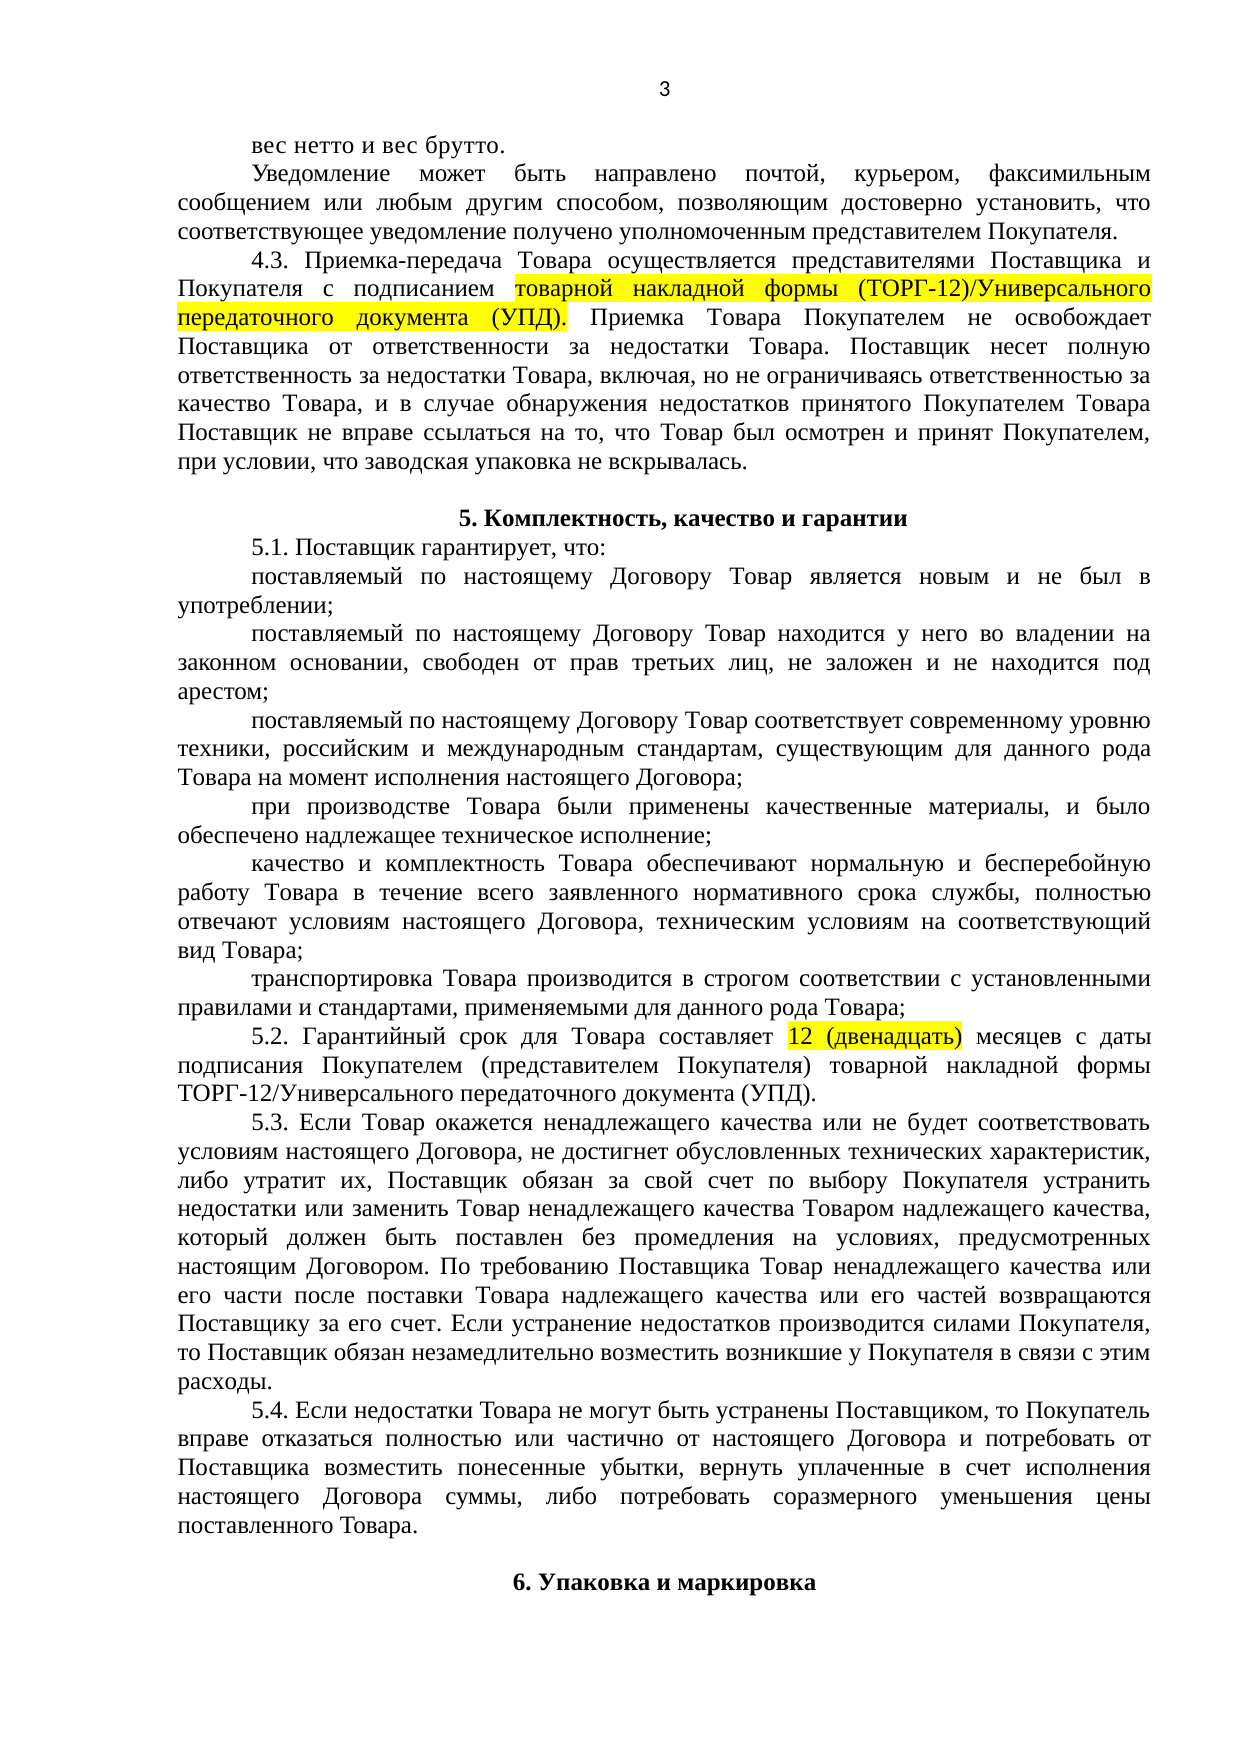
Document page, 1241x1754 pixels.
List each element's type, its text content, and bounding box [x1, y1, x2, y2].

text качество и комплектность Товара обеспечивают нормальную и бесперебойную работу Товара в течение всего заявленного нормативного срока службы, полностью отвечают условиям настоящего Договора, техническим условиям на соответствующий вид Товара; [177, 848, 1152, 963]
text 5.1. Поставщик гарантирует, что: [177, 532, 1152, 561]
text вес нетто и вес брутто. [177, 130, 1152, 158]
text 5.2. Гарантийный срок для Товара составляет 12 (двенадцать) месяцев с даты подписания Покупателем (представителем Покупателя) товарной накладной формы ТОРГ-12/Универсального передаточного документа (УПД). [177, 1021, 1152, 1107]
text 4.3. Приемка-передача Товара осуществляется представителями Поставщика и Покупателя с подписанием товарной накладной формы (ТОРГ-12)/Универсального передаточного документа (УПД). Приемка Товара Покупателем не освобождает Поставщика от ответственности за недостатки Товара. Поставщик несет полную ответственность за недостатки Товара, включая, но не ограничиваясь ответственностью за качество Товара, и в случае обнаружения недостатков принятого Покупателем Товара Поставщик не вправе ссылаться на то, что Товар был осмотрен и принят Покупателем, при условии, что заводская упаковка не вскрывалась. [177, 302, 1152, 475]
text 4.3. Приемка-передача Товара осуществляется представителями Поставщика и Покупателя с подписанием товарной накладной формы (ТОРГ-12)/Универсального передаточного документа (УПД). Приемка Товара Покупателем не освобождает Поставщика от ответственности за недостатки Товара. Поставщик несет полную ответственность за недостатки Товара, включая, но не ограничиваясь ответственностью за качество Товара, и в случае обнаружения недостатков принятого Покупателем Товара Поставщик не вправе ссылаться на то, что Товар был осмотрен и принят Покупателем, при условии, что заводская упаковка не вскрывалась. [177, 245, 1152, 302]
text поставляемый по настоящему Договору Товар является новым и не был в употреблении; [177, 561, 1152, 618]
text Уведомление может быть направлено почтой, курьером, факсимильным сообщением или любым другим способом, позволяющим достоверно установить, что соответствующее уведомление получено уполномоченным представителем Покупателя. [177, 158, 1152, 245]
text при производстве Товара были применены качественные материалы, и было обеспечено надлежащее техническое исполнение; [177, 791, 1152, 848]
text поставляемый по настоящему Договору Товар находится у него во владении на законном основании, свободен от прав третьих лиц, не заложен и не находится под арестом; [177, 618, 1152, 705]
text транспортировка Товара производится в строгом соответствии с установленными правилами и стандартами, применяемыми для данного рода Товара; [177, 963, 1152, 1021]
text поставляемый по настоящему Договору Товар соответствует современному уровню техники, российским и международным стандартам, существующим для данного рода Товара на момент исполнения настоящего Договора; [177, 705, 1152, 791]
text 5.4. Если недостатки Товара не могут быть устранены Поставщиком, то Покупатель вправе отказаться полностью или частично от настоящего Договора и потребовать от Поставщика возместить понесенные убытки, вернуть уплаченные в счет исполнения настоящего Договора суммы, либо потребовать соразмерного уменьшения цены поставленного Товара. [177, 1395, 1152, 1538]
text 5. Комплектность, качество и гарантии [177, 503, 1152, 532]
text 6. Упаковка и маркировка [177, 1567, 1152, 1596]
text 5.3. Если Товар окажется ненадлежащего качества или не будет соответствовать условиям настоящего Договора, не достигнет обусловленных технических характеристик, либо утратит их, Поставщик обязан за свой счет по выбору Покупателя устранить недостатки или заменить Товар ненадлежащего качества Товаром надлежащего качества, который должен быть поставлен без промедления на условиях, предусмотренных настоящим Договором. По требованию Поставщика Товар ненадлежащего качества или его части после поставки Товара надлежащего качества или его частей возвращаются Поставщику за его счет. Если устранение недостатков производится силами Покупателя, то Поставщик обязан незамедлительно возместить возникшие у Покупателя в связи с этим расходы. [177, 1107, 1152, 1395]
